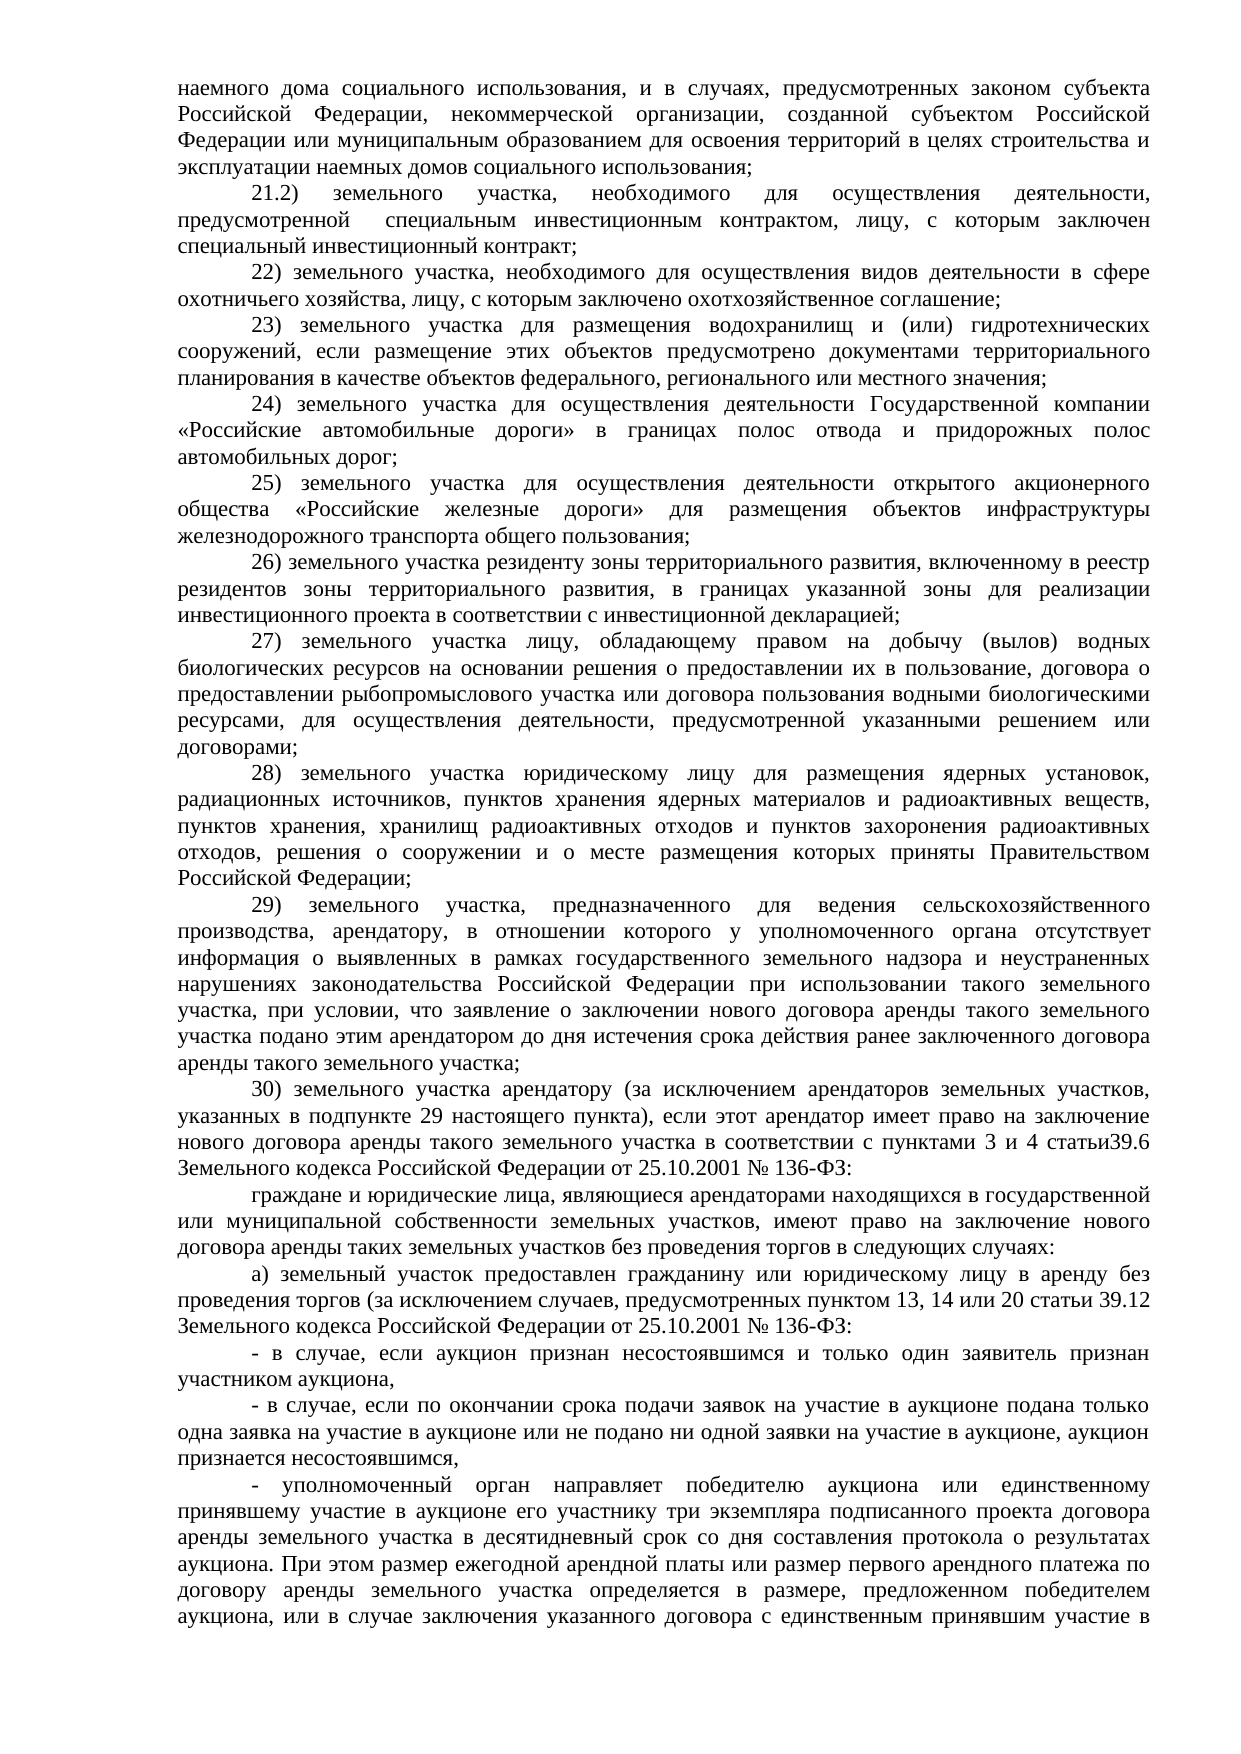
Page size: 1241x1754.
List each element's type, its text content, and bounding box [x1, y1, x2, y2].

text 28) земельного участка юридическому лицу для размещения ядерных установок, радиационных источников, пунктов хранения ядерных материалов и радиоактивных веществ, пунктов хранения, хранилищ радиоактивных отходов и пунктов захоронения радиоактивных отходов, решения о сооружении и о месте размещения которых приняты Правительством Российской Федерации; [177, 759, 1152, 891]
text 24) земельного участка для осуществления деятельности Государственной компании «Российские автомобильные дороги» в границах полос отвода и придорожных полос автомобильных дорог; [177, 390, 1152, 469]
text 30) земельного участка арендатору (за исключением арендаторов земельных участков, указанных в подпункте 29 настоящего пункта), если этот арендатор имеет право на заключение нового договора аренды такого земельного участка в соответствии с пунктами 3 и 4 статьи39.6 Земельного кодекса Российской Федерации от 25.10.2001 № 136-ФЗ: [177, 1075, 1152, 1181]
text 21.2) земельного участка, необходимого для осуществления деятельности, предусмотренной специальным инвестиционным контрактом, лицу, с которым заключен специальный инвестиционный контракт; [177, 179, 1152, 258]
text - в случае, если аукцион признан несостоявшимся и только один заявитель признан участником аукциона, [177, 1339, 1152, 1392]
text 26) земельного участка резиденту зоны территориального развития, включенному в реестр резидентов зоны территориального развития, в границах указанной зоны для реализации инвестиционного проекта в соответствии с инвестиционной декларацией; [177, 548, 1152, 627]
text 25) земельного участка для осуществления деятельности открытого акционерного общества «Российские железные дороги» для размещения объектов инфраструктуры железнодорожного транспорта общего пользования; [177, 469, 1152, 548]
text а) земельный участок предоставлен гражданину или юридическому лицу в аренду без проведения торгов (за исключением случаев, предусмотренных пунктом 13, 14 или 20 статьи 39.12 Земельного кодекса Российской Федерации от 25.10.2001 № 136-ФЗ: [177, 1260, 1152, 1339]
text 29) земельного участка, предназначенного для ведения сельскохозяйственного производства, арендатору, в отношении которого у уполномоченного органа отсутствует информация о выявленных в рамках государственного земельного надзора и неустраненных нарушениях законодательства Российской Федерации при использовании такого земельного участка, при условии, что заявление о заключении нового договора аренды такого земельного участка подано этим арендатором до дня истечения срока действия ранее заключенного договора аренды такого земельного участка; [177, 891, 1152, 1075]
text 27) земельного участка лицу, обладающему правом на добычу (вылов) водных биологических ресурсов на основании решения о предоставлении их в пользование, договора о предоставлении рыбопромыслового участка или договора пользования водными биологическими ресурсами, для осуществления деятельности, предусмотренной указанными решением или договорами; [177, 627, 1152, 759]
text - в случае, если по окончании срока подачи заявок на участие в аукционе подана только одна заявка на участие в аукционе или не подано ни одной заявки на участие в аукционе, аукцион признается несостоявшимся, [177, 1392, 1152, 1471]
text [177, 74, 1152, 179]
text 22) земельного участка, необходимого для осуществления видов деятельности в сфере охотничьего хозяйства, лицу, с которым заключено охотхозяйственное соглашение; [177, 258, 1152, 311]
text граждане и юридические лица, являющиеся арендаторами находящихся в государственной или муниципальной собственности земельных участков, имеют право на заключение нового договора аренды таких земельных участков без проведения торгов в следующих случаях: [177, 1181, 1152, 1260]
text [177, 1471, 1152, 1629]
text 23) земельного участка для размещения водохранилищ и (или) гидротехнических сооружений, если размещение этих объектов предусмотрено документами территориального планирования в качестве объектов федерального, регионального или местного значения; [177, 311, 1152, 390]
